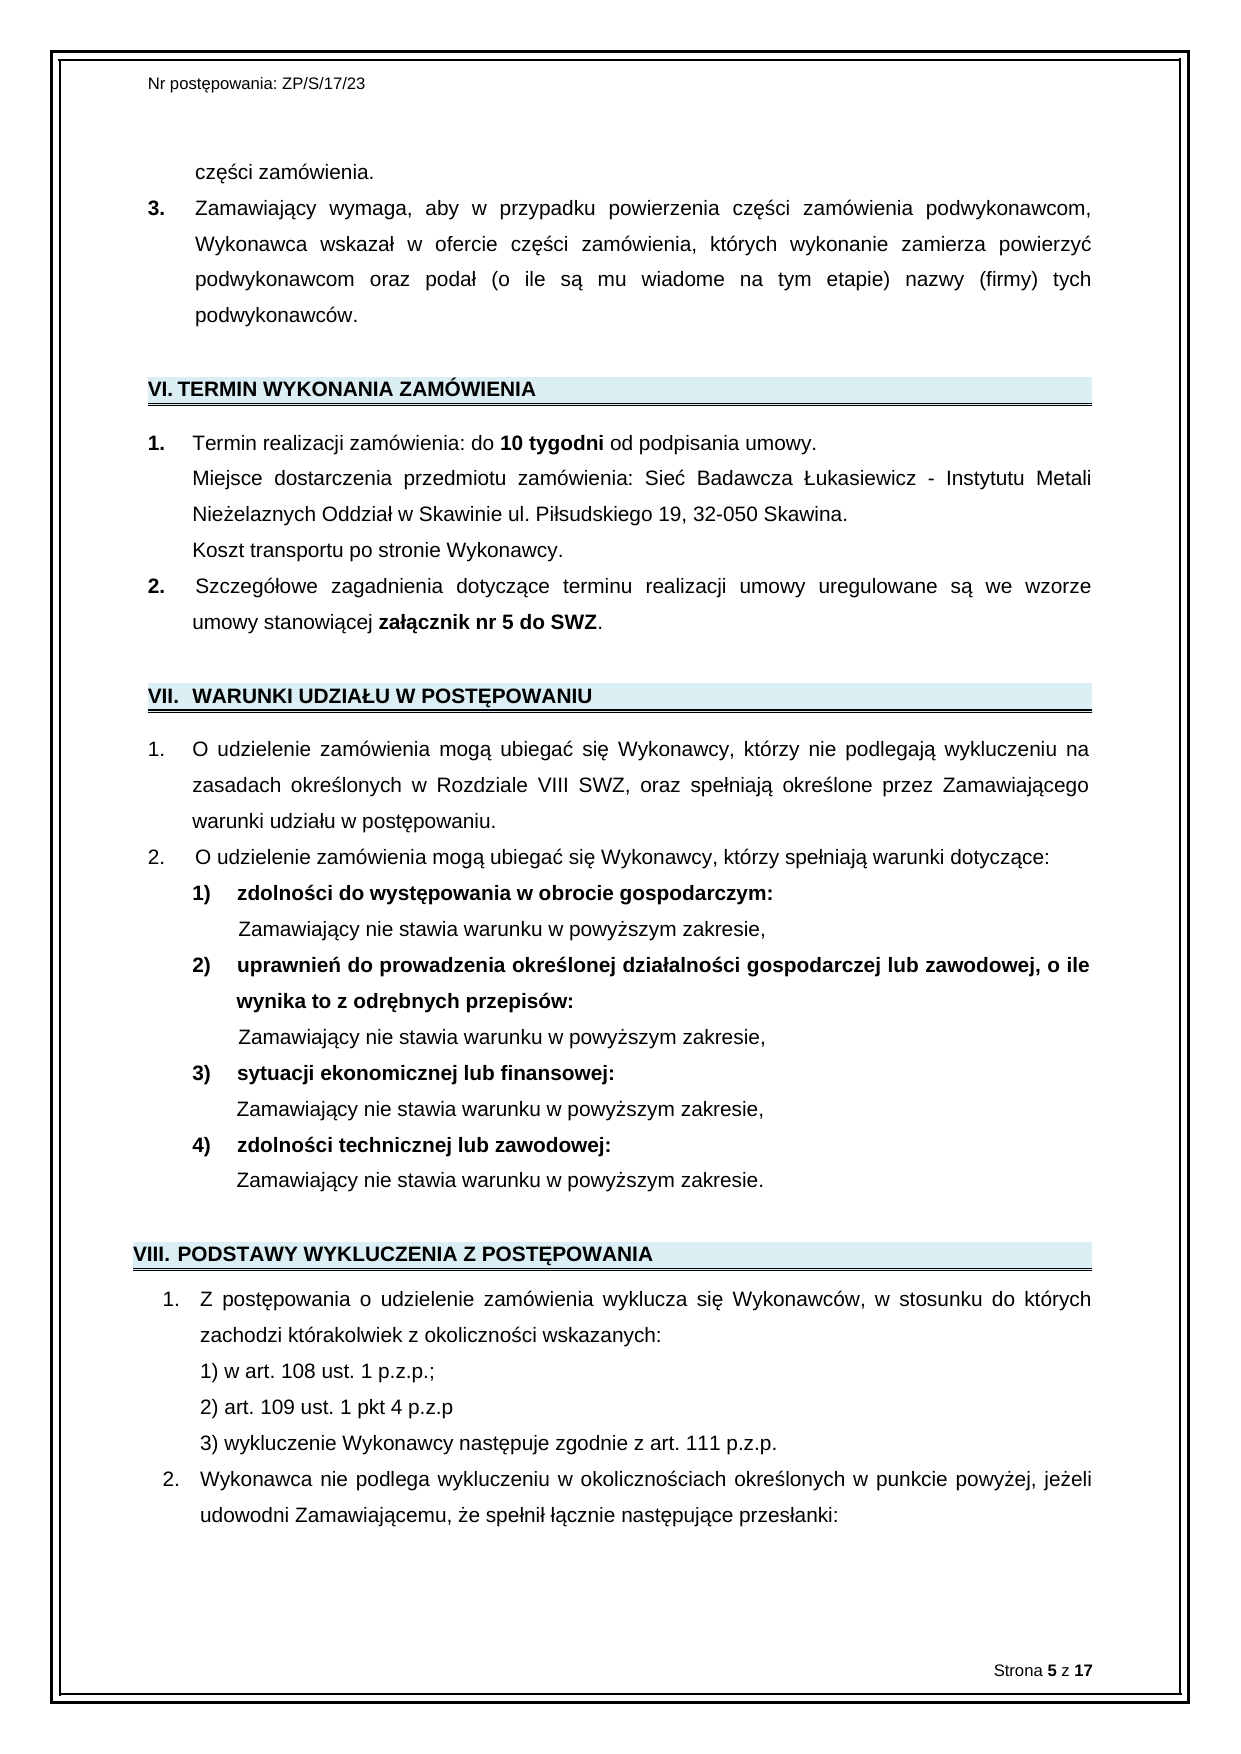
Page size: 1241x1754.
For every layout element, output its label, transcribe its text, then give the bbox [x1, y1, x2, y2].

text 1) w art. 108 ust. 1 p.z.p.; [200, 1359, 1092, 1383]
list sytuacji ekonomicznej lub finansowej: [192, 1061, 1090, 1084]
text Zamawiający nie stawia warunku w powyższym zakresie, [238, 1024, 1090, 1048]
text 3) wykluczenie Wykonawcy następuje zgodnie z art. 111 p.z.p. [200, 1431, 1092, 1455]
list uprawnień do prowadzenia określonej działalności gospodarczej lub zawodowej, o ile wynika to z odrębnych przepisów: [192, 953, 1090, 1013]
text Zamawiający nie stawia warunku w powyższym zakresie. [236, 1168, 1090, 1192]
text Zamawiający nie stawia warunku w powyższym zakresie, [236, 1096, 1090, 1120]
list zdolności technicznej lub zawodowej: [192, 1132, 1090, 1156]
list Z postępowania o udzielenie zamówienia wyklucza się Wykonawców, w stosunku do których zachodzi którakolwiek z okoliczności wskazanych: [162, 1287, 1092, 1347]
list O udzielenie zamówienia mogą ubiegać się Wykonawcy, którzy nie podlegają wykluczeniu na zasadach określonych w Rozdziale VIII SWZ, oraz spełniają określone przez Zamawiającego warunki udziału w postępowaniu. [148, 737, 1090, 833]
list Wykonawca nie podlega wykluczeniu w okolicznościach określonych w punkcie powyżej, jeżeli udowodni Zamawiającemu, że spełnił łącznie następujące przesłanki: [162, 1467, 1092, 1527]
list zdolności do występowania w obrocie gospodarczym: [192, 881, 1090, 905]
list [148, 159, 1092, 183]
list TERMIN WYKONANIA ZAMÓWIENIA [148, 377, 1092, 403]
list PODSTAWY WYKLUCZENIA Z POSTĘPOWANIA [133, 1242, 1092, 1268]
text Zamawiający nie stawia warunku w powyższym zakresie, [238, 917, 1090, 941]
list Zamawiający wymaga, aby w przypadku powierzenia części zamówienia podwykonawcom, Wykonawca wskazał w ofercie części zamówienia, których wykonanie zamierza powierzyć podwykonawcom oraz podał (o ile są mu wiadome na tym etapie) nazwy (firmy) tych podwykonawców. [148, 195, 1092, 327]
list Termin realizacji zamówienia: do 10 tygodni od podpisania umowy. [148, 430, 1092, 454]
list Szczegółowe zagadnienia dotyczące terminu realizacji umowy uregulowane są we wzorze umowy stanowiącej załącznik nr 5 do SWZ. [148, 574, 1092, 634]
list O udzielenie zamówienia mogą ubiegać się Wykonawcy, którzy spełniają warunki dotyczące: [148, 845, 1090, 869]
text Miejsce dostarczenia przedmiotu zamówienia: Sieć Badawcza Łukasiewicz - Instytutu Metali Nieżelaznych Oddział w Skawinie ul. Piłsudskiego 19, 32-050 Skawina. [192, 466, 1092, 526]
text Koszt transportu po stronie Wykonawcy. [192, 538, 1092, 562]
list WARUNKI UDZIAŁU W POSTĘPOWANIU [148, 683, 1092, 709]
text 2) art. 109 ust. 1 pkt 4 p.z.p [200, 1395, 1092, 1419]
